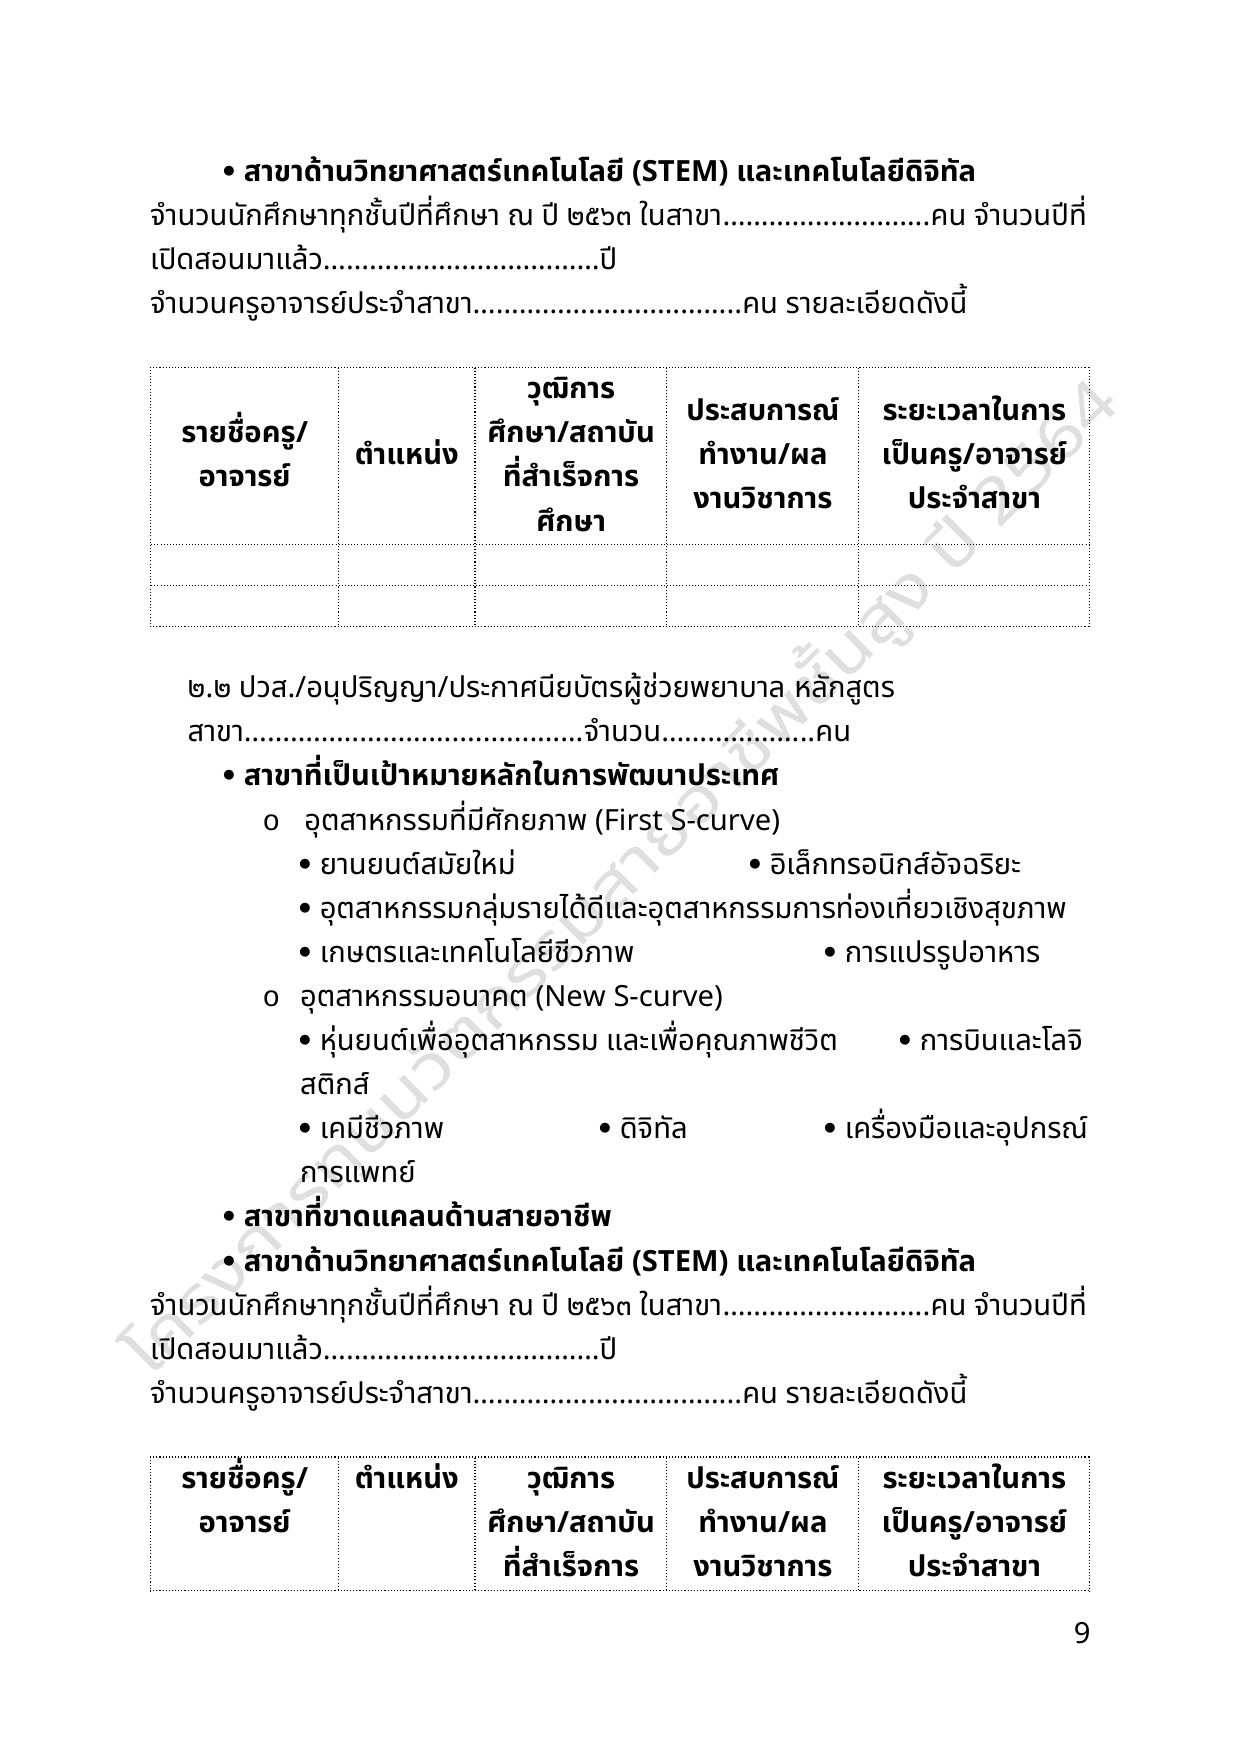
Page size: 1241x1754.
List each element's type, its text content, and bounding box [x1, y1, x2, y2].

table_cell [338, 544, 475, 585]
text อุตสาหกรรมกลุ่มรายได้ดีและอุตสาหกรรมการท่องเที่ยวเชิงสุขภาพ [225, 887, 1090, 931]
text จำนวนครูอาจารย์ประจำสาขา……………………………..คน รายละเอียดดังนี้ [150, 283, 1090, 327]
text ยานยนต์สมัยใหม่ อิเล็กทรอนิกส์อัจฉริยะ [150, 843, 1090, 887]
text จำนวนครูอาจารย์ประจำสาขา……………………………..คน รายละเอียดดังนี้ [150, 1372, 1090, 1417]
table_header ตำแหน่ง [338, 367, 475, 544]
list อุตสาหกรรมที่มีศักยภาพ (First S-curve) [262, 799, 1090, 843]
text จำนวนนักศึกษาทุกชั้นปีที่ศึกษา ณ ปี ๒๕๖๓ ในสาขา…………..………….คน จำนวนปีที่เปิดสอนมาแล้ว………………………………ปี [150, 1284, 1090, 1372]
table_header ตำแหน่ง [338, 1456, 475, 1590]
list หุ่นยนต์เพื่ออุตสาหกรรม และเพื่อคุณภาพชีวิต การบินและโลจิสติกส์ [300, 1019, 1090, 1108]
table_cell [667, 544, 859, 585]
table_header วุฒิการศึกษา/สถาบันที่สำเร็จการศึกษา [475, 367, 667, 544]
text ๒.๒ ปวส./อนุปริญญา/ประกาศนียบัตรผู้ช่วยพยาบาล หลักสูตรสาขา………………………...........……จำนวน………………..คน [187, 666, 1090, 755]
text สาขาที่เป็นเป้าหมายหลักในการพัฒนาประเทศ [150, 755, 1090, 799]
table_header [667, 1456, 859, 1590]
table_cell [859, 585, 1090, 626]
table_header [859, 1456, 1090, 1590]
table_cell [151, 585, 338, 626]
table_cell [475, 585, 667, 626]
table_header ประสบการณ์ทำงาน/ผลงานวิชาการ [667, 367, 859, 544]
table_cell [338, 585, 475, 626]
table_header รายชื่อครู/อาจารย์ [151, 1456, 338, 1590]
table_cell [151, 544, 338, 585]
text สาขาที่ขาดแคลนด้านสายอาชีพ [150, 1196, 1090, 1240]
table_cell [859, 544, 1090, 585]
table_cell [475, 544, 667, 585]
text จำนวนนักศึกษาทุกชั้นปีที่ศึกษา ณ ปี ๒๕๖๓ ในสาขา…………..………….คน จำนวนปีที่เปิดสอนมาแล้ว………………………………ปี [150, 194, 1090, 283]
table_cell [667, 585, 859, 626]
text สาขาด้านวิทยาศาสตร์เทคโนโลยี (STEM) และเทคโนโลยีดิจิทัล [150, 1240, 1090, 1284]
table_header รายชื่อครู/อาจารย์ [151, 367, 338, 544]
table_header ระยะเวลาในการเป็นครู/อาจารย์ประจำสาขา [859, 367, 1090, 544]
text เกษตรและเทคโนโลยีชีวภาพ การแปรรูปอาหาร [225, 931, 1090, 975]
text สาขาด้านวิทยาศาสตร์เทคโนโลยี (STEM) และเทคโนโลยีดิจิทัล [150, 150, 1090, 194]
list อุตสาหกรรมอนาคต (New S-curve) [262, 975, 1090, 1019]
list เคมีชีวภาพ ดิจิทัล เครื่องมือและอุปกรณ์การแพทย์ [300, 1108, 1090, 1196]
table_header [475, 1456, 667, 1590]
